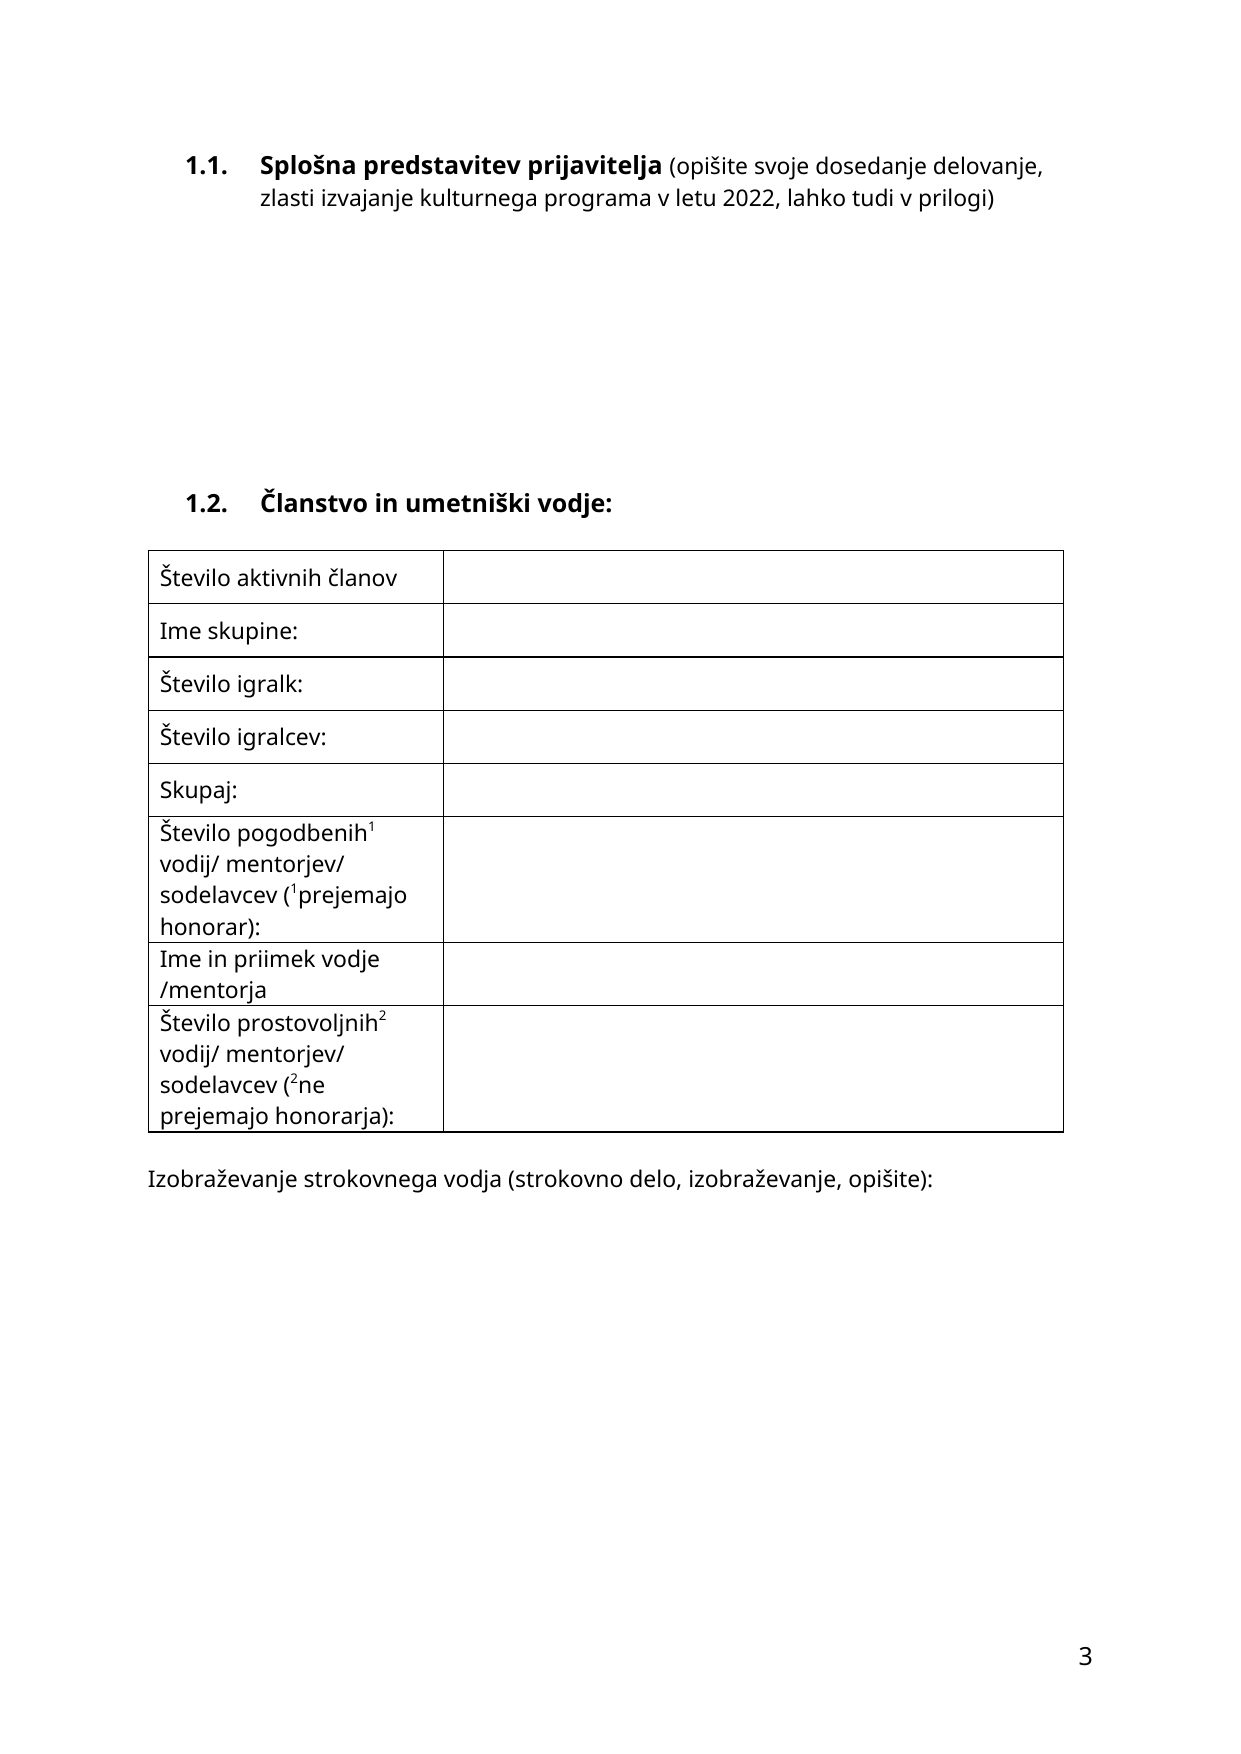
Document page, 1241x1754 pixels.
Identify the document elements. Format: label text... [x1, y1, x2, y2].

text Izobraževanje strokovnega vodja (strokovno delo, izobraževanje, opišite): [148, 1163, 1092, 1194]
table_cell [444, 604, 1063, 656]
table_header [444, 551, 1063, 603]
table_cell [444, 817, 1063, 942]
table_cell Število pogodbenih1 vodij/ mentorjev/ sodelavcev (1prejemajo honorar): [149, 817, 443, 942]
table_cell [444, 658, 1063, 709]
list Članstvo in umetniški vodje: [185, 486, 1092, 519]
list Splošna predstavitev prijavitelja (opišite svoje dosedanje delovanje, zlasti izvajanje kulturnega programa v letu 2022, lahko tudi v prilogi) [185, 148, 1092, 213]
table_cell [444, 943, 1063, 1005]
table_cell Število igralcev: [149, 711, 443, 763]
table_header Število aktivnih članov [149, 551, 443, 603]
table_cell Ime in priimek vodje /mentorja [149, 943, 443, 1005]
table_cell [444, 764, 1063, 816]
table_cell Ime skupine: [149, 604, 443, 656]
table_cell Skupaj: [149, 764, 443, 816]
table_cell [444, 711, 1063, 763]
table_cell Število prostovoljnih2 vodij/ mentorjev/ sodelavcev (2ne prejemajo honorarja): [149, 1006, 443, 1131]
table_cell Število igralk: [149, 658, 443, 709]
table_cell [444, 1006, 1063, 1131]
